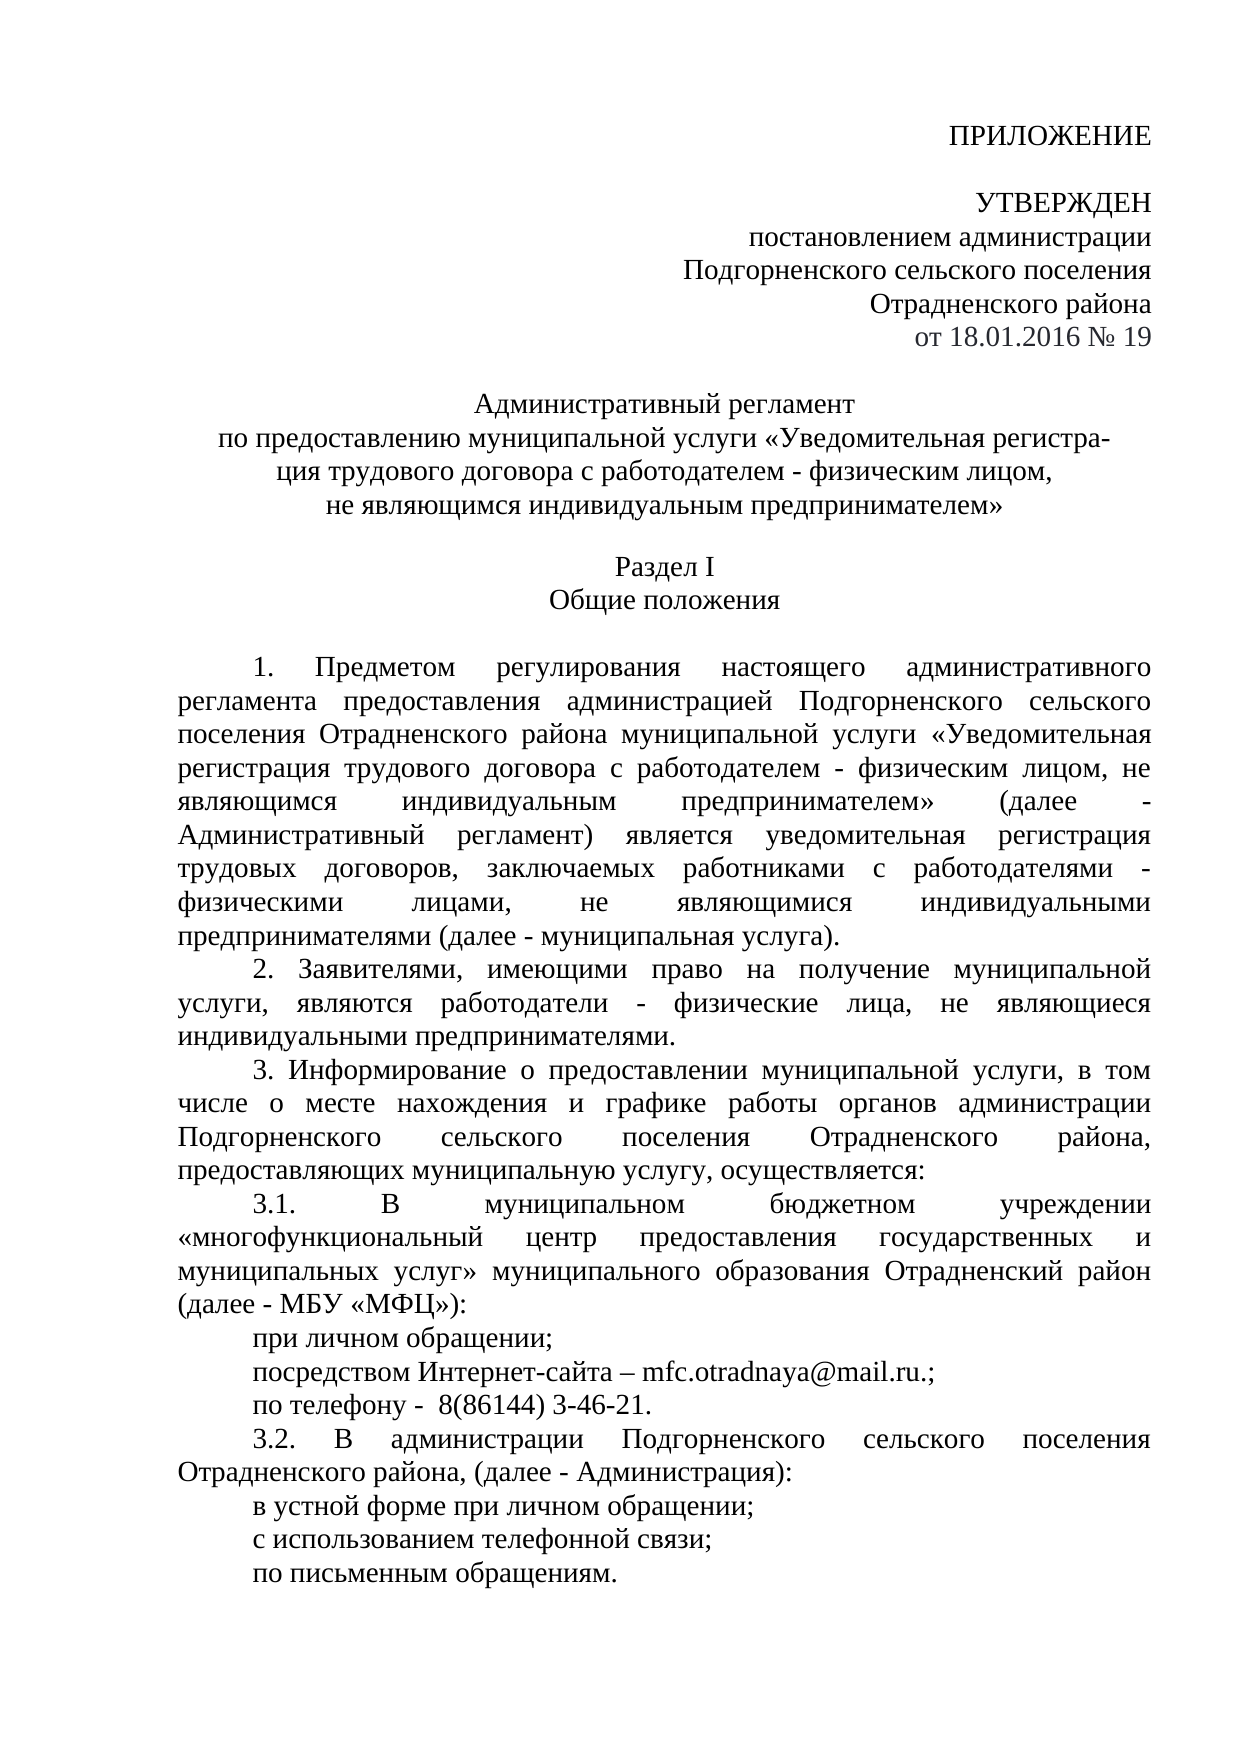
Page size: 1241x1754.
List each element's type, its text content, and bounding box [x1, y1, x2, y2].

text 2. Заявителями, имеющими право на получение муниципальной услуги, являются работодатели - физические лица, не являющиеся индивидуальными предпринимателями. [177, 951, 1152, 1052]
text постановлением администрации [266, 219, 1152, 252]
text ПРИЛОЖЕНИЕ [266, 118, 1152, 152]
text не являющимся индивидуальным предпринимателем» [177, 487, 1152, 549]
text Подгорненского сельского поселения [266, 252, 1152, 286]
text от 18.01.2016 № 19 [266, 319, 1152, 353]
text 3. Информирование о предоставлении муниципальной услуги, в том числе о месте нахождения и графике работы органов администрации Подгорненского сельского поселения Отрадненского района, предоставляющих муниципальную услугу, осуществляется: [177, 1052, 1152, 1186]
text посредством Интернет-сайта – mfc.otradnaya@mail.ru.; [177, 1354, 1152, 1387]
text по телефону - 8(86144) 3-46-21. [177, 1387, 1152, 1421]
text по письменным обращениям. [177, 1555, 1152, 1588]
text с использованием телефонной связи; [177, 1521, 1152, 1555]
text при личном обращении; [177, 1320, 1152, 1354]
text 3.1. В муниципальном бюджетном учреждении «многофункциональный центр предоставления государственных и муниципальных услуг» муниципального образования Отрадненский район (далее - МБУ «МФЦ»): [177, 1186, 1152, 1320]
text 1. Предметом регулирования настоящего административного регламента предоставления администрацией Подгорненского сельского поселения Отрадненского района муниципальной услуги «Уведомительная регистрация трудового договора с работодателем - физическим лицом, не являющимся индивидуальным предпринимателем» (далее - Административный регламент) является уведомительная регистрация трудовых договоров, заключаемых работниками с работодателями - физическими лицами, не являющимися индивидуальными предпринимателями (далее - муниципальная услуга). [177, 649, 1152, 951]
text Раздел I Общие положения [177, 549, 1152, 616]
text 3.2. В администрации Подгорненского сельского поселения Отрадненского района, (далее - Администрация): [177, 1421, 1152, 1488]
text ция трудового договора с работодателем - физическим лицом, [177, 453, 1152, 487]
text Административный регламент [177, 386, 1152, 420]
text по предоставлению муниципальной услуги «Уведомительная регистра- [177, 420, 1152, 453]
text Отрадненского района [266, 286, 1152, 319]
text в устной форме при личном обращении; [177, 1488, 1152, 1521]
text УТВЕРЖДЕН [266, 185, 1152, 219]
